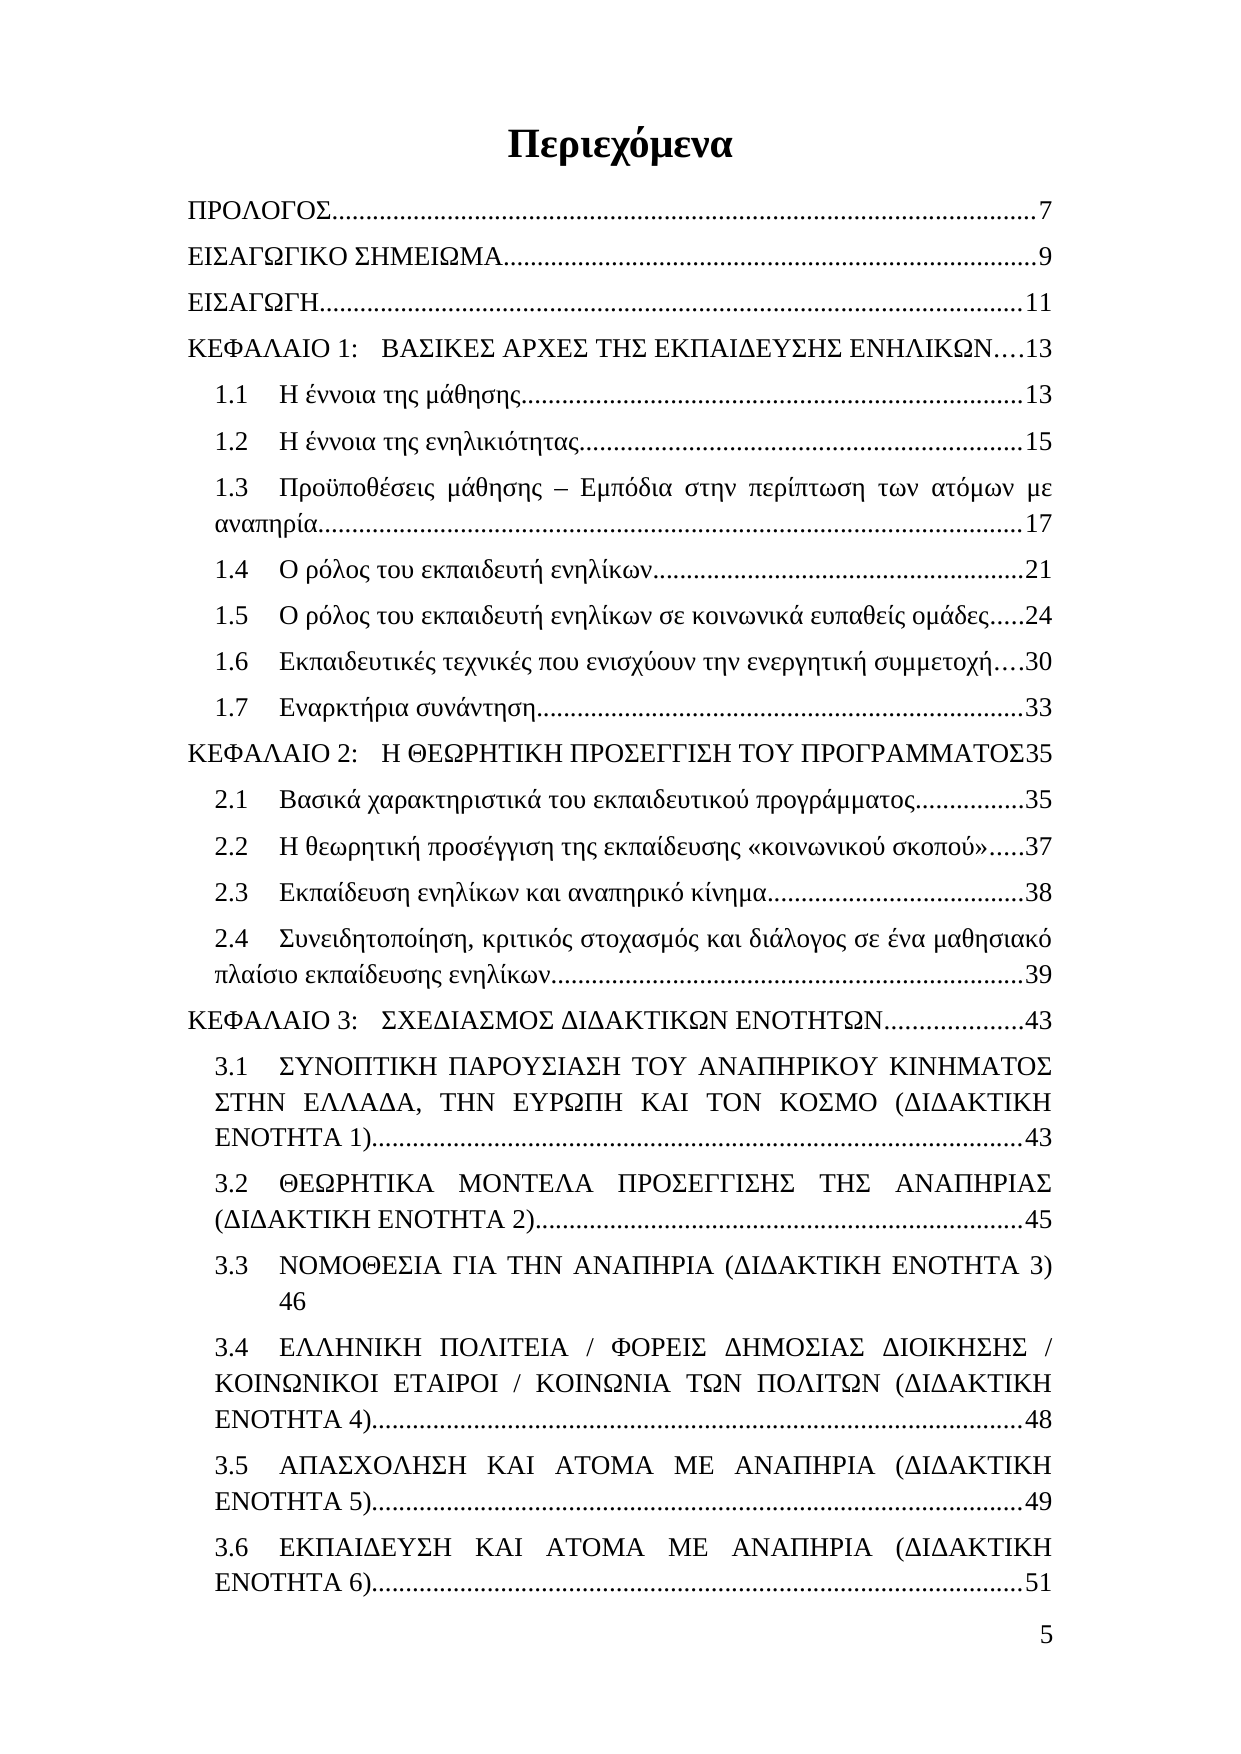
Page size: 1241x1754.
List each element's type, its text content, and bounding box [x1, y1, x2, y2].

text ΚΕΦΑΛΑΙΟ 1: ΒΑΣΙΚΕΣ ΑΡΧΕΣ ΤΗΣ ΕΚΠΑΙΔΕΥΣΗΣ ΕΝΗΛΙΚΩΝ 13 [187, 332, 1053, 364]
text 3.2 ΘΕΩΡΗΤΙΚΑ ΜΟΝΤΕΛΑ ΠΡΟΣΕΓΓΙΣΗΣ ΤΗΣ ΑΝΑΠΗΡΙΑΣ (ΔΙΔΑΚΤΙΚΗ ΕΝΟΤΗΤΑ 2) 45 [214, 1168, 1053, 1234]
text 1.6 Εκπαιδευτικές τεχνικές που ενισχύουν την ενεργητική συμμετοχή 30 [214, 645, 1053, 676]
text ΠΡΟΛΟΓΟΣ 7 [187, 194, 1053, 225]
text 1.7 Εναρκτήρια συνάντηση 33 [214, 691, 1053, 722]
text 1.5 Ο ρόλος του εκπαιδευτή ενηλίκων σε κοινωνικά ευπαθείς ομάδες 24 [214, 599, 1053, 630]
text 3.3 ΝΟΜΟΘΕΣΙΑ ΓΙΑ ΤΗΝ ΑΝΑΠΗΡΙΑ (ΔΙΔΑΚΤΙΚΗ ΕΝΟΤΗΤΑ 3) 46 [214, 1249, 1053, 1316]
text 1.2 Η έννοια της ενηλικιότητας 15 [214, 425, 1053, 456]
text 3.6 ΕΚΠΑΙΔΕΥΣΗ ΚΑΙ ΑΤΟΜΑ ΜΕ ΑΝΑΠΗΡΙΑ (ΔΙΔΑΚΤΙΚΗ ΕΝΟΤΗΤΑ 6) 51 [214, 1531, 1053, 1598]
text Περιεχόμενα [187, 118, 1053, 166]
text ΚΕΦΑΛΑΙΟ 2: Η ΘΕΩΡΗΤΙΚΗ ΠΡΟΣΕΓΓΙΣΗ ΤΟΥ ΠΡΟΓΡΑΜΜΑΤΟΣ 35 [187, 737, 1053, 768]
text 3.4 ΕΛΛΗΝΙΚΗ ΠΟΛΙΤΕΙΑ / ΦΟΡΕΙΣ ΔΗΜΟΣΙΑΣ ΔΙΟΙΚΗΣΗΣ / ΚΟΙΝΩΝΙΚΟΙ ΕΤΑΙΡΟΙ / ΚΟΙΝΩΝΙΑ ΤΩΝ ΠΟΛΙΤΩΝ (ΔΙΔΑΚΤΙΚΗ ΕΝΟΤΗΤΑ 4) 48 [214, 1331, 1053, 1434]
text 3.5 ΑΠΑΣΧΟΛΗΣΗ ΚΑΙ ΑΤΟΜΑ ΜΕ ΑΝΑΠΗΡΙΑ (ΔΙΔΑΚΤΙΚΗ ΕΝΟΤΗΤΑ 5) 49 [214, 1449, 1053, 1516]
text 2.4 Συνειδητοποίηση, κριτικός στοχασμός και διάλογος σε ένα μαθησιακό πλαίσιο εκπαίδευσης ενηλίκων 39 [214, 922, 1053, 989]
text 2.3 Εκπαίδευση ενηλίκων και αναπηρικό κίνημα 38 [214, 876, 1053, 907]
text 2.2 Η θεωρητική προσέγγιση της εκπαίδευσης «κοινωνικού σκοπού» 37 [214, 830, 1053, 861]
text ΕΙΣΑΓΩΓΗ 11 [187, 286, 1053, 317]
text 1.4 Ο ρόλος του εκπαιδευτή ενηλίκων 21 [214, 553, 1053, 584]
text ΚΕΦΑΛΑΙΟ 3: ΣΧΕΔΙΑΣΜΟΣ ΔΙΔΑΚΤΙΚΩΝ ΕΝΟΤΗΤΩΝ 43 [187, 1004, 1053, 1035]
text 2.1 Βασικά χαρακτηριστικά του εκπαιδευτικού προγράμματος 35 [214, 783, 1053, 815]
text 1.1 Η έννοια της μάθησης 13 [214, 379, 1053, 410]
text ΕΙΣΑΓΩΓΙΚΟ ΣΗΜΕΙΩΜΑ 9 [187, 240, 1053, 271]
text 3.1 ΣΥΝΟΠΤΙΚΗ ΠΑΡΟΥΣΙΑΣΗ ΤΟΥ ΑΝΑΠΗΡΙΚΟΥ ΚΙΝΗΜΑΤΟΣ ΣΤΗΝ ΕΛΛΑΔΑ, ΤΗΝ ΕΥΡΩΠΗ ΚΑΙ ΤΟΝ ΚΟΣΜΟ (ΔΙΔΑΚΤΙΚΗ ΕΝΟΤΗΤΑ 1) 43 [214, 1050, 1053, 1153]
text 1.3 Προϋποθέσεις μάθησης – Εμπόδια στην περίπτωση των ατόμων με αναπηρία 17 [214, 471, 1053, 538]
